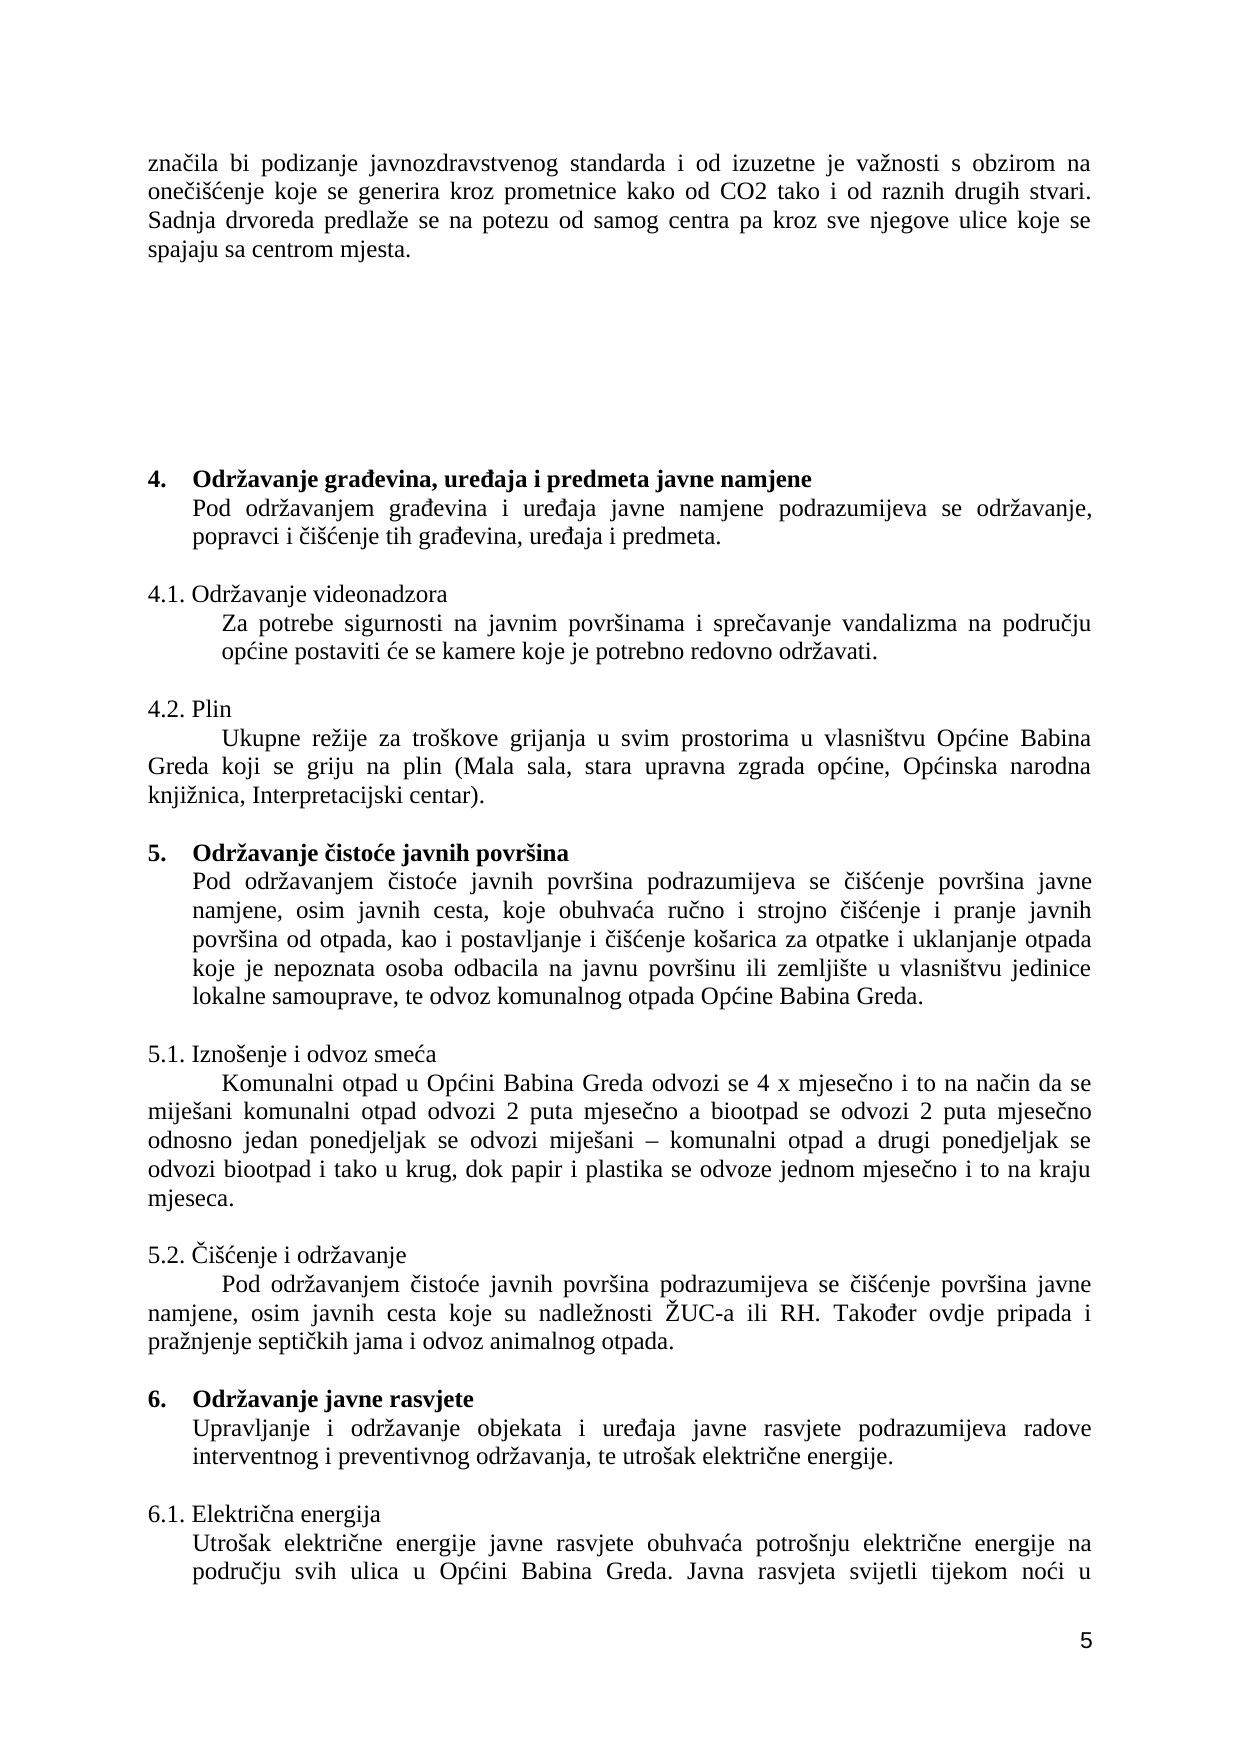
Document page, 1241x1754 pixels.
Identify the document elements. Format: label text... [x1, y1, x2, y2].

text Pod održavanjem građevina i uređaja javne namjene podrazumijeva se održavanje, popravci i čišćenje tih građevina, uređaja i predmeta. [192, 493, 1093, 550]
text 6.1. Električna energija [148, 1499, 1093, 1528]
text Komunalni otpad u Općini Babina Greda odvozi se 4 x mjesečno i to na način da se miješani komunalni otpad odvozi 2 puta mjesečno a biootpad se odvozi 2 puta mjesečno odnosno jedan ponedjeljak se odvozi miješani – komunalni otpad a drugi ponedjeljak se odvozi biootpad i tako u krug, dok papir i plastika se odvoze jednom mjesečno i to na kraju mjeseca. [148, 1068, 1093, 1211]
text 5.1. Iznošenje i odvoz smeća [148, 1039, 1093, 1068]
text Pod održavanjem čistoće javnih površina podrazumijeva se čišćenje površina javne namjene, osim javnih cesta koje su nadležnosti ŽUC-a ili RH. Također ovdje pripada i pražnjenje septičkih jama i odvoz animalnog otpada. [148, 1269, 1093, 1355]
text Upravljanje i održavanje objekata i uređaja javne rasvjete podrazumijeva radove interventnog i preventivnog održavanja, te utrošak električne energije. [192, 1413, 1093, 1470]
text 5.2. Čišćenje i održavanje [148, 1240, 1093, 1269]
list Održavanje javne rasvjete [148, 1384, 1093, 1413]
text Ukupne režije za troškove grijanja u svim prostorima u vlasništvu Općine Babina Greda koji se griju na plin (Mala sala, stara upravna zgrada općine, Općinska narodna knjižnica, Interpretacijski centar). [148, 723, 1093, 809]
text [192, 1528, 1093, 1585]
text 4.1. Održavanje videonadzora [148, 579, 1093, 608]
text 4.2. Plin [148, 694, 1093, 723]
list Održavanje čistoće javnih površina [148, 838, 1093, 866]
text Pod održavanjem čistoće javnih površina podrazumijeva se čišćenje površina javne namjene, osim javnih cesta, koje obuhvaća ručno i strojno čišćenje i pranje javnih površina od otpada, kao i postavljanje i čišćenje košarica za otpatke i uklanjanje otpada koje je nepoznata osoba odbacila na javnu površinu ili zemljište u vlasništvu jedinice lokalne samouprave, te odvoz komunalnog otpada Općine Babina Greda. [192, 866, 1093, 1010]
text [148, 148, 1093, 263]
text Za potrebe sigurnosti na javnim površinama i sprečavanje vandalizma na području općine postaviti će se kamere koje je potrebno redovno održavati. [221, 608, 1093, 665]
list Održavanje građevina, uređaja i predmeta javne namjene [148, 464, 1093, 493]
